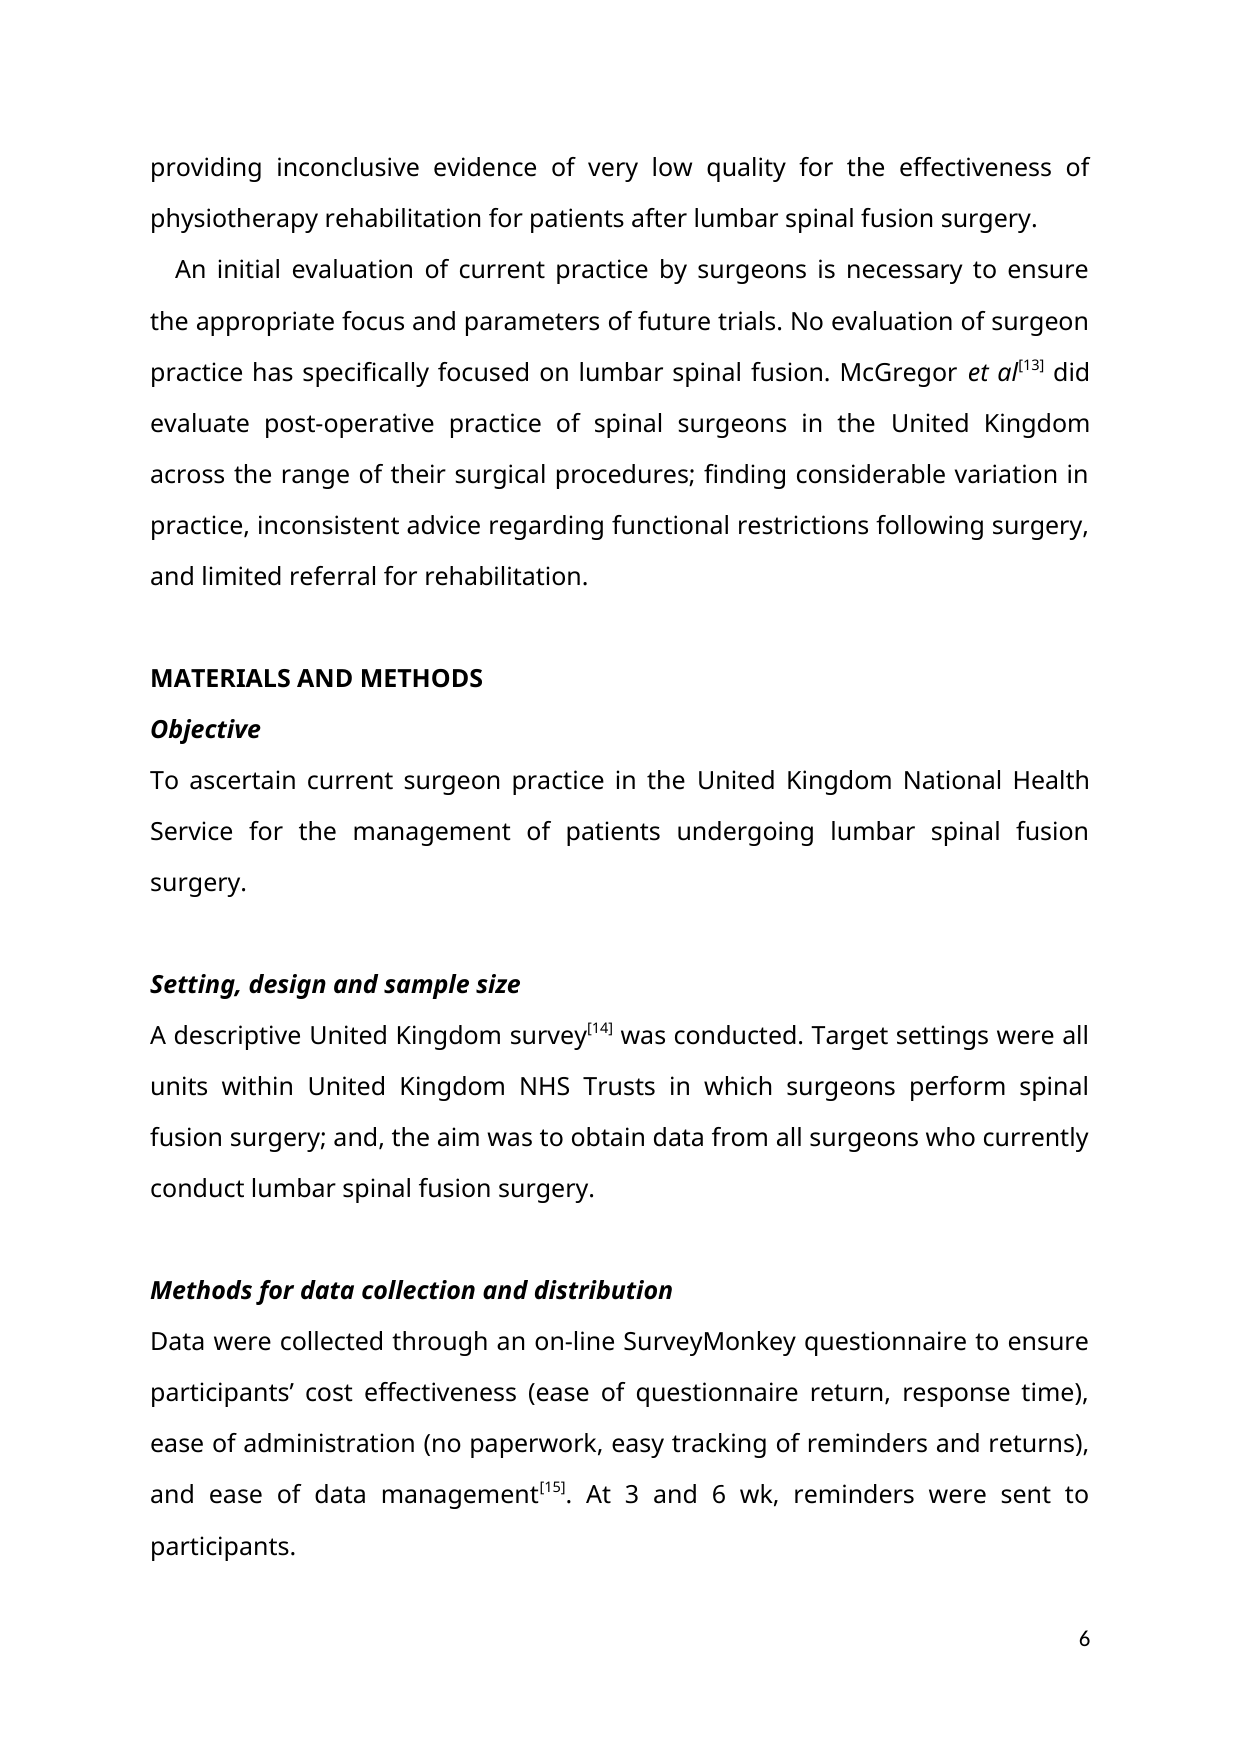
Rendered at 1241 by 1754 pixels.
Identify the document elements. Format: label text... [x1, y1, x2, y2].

text Setting, design and sample size [150, 967, 1090, 1001]
text Data were collected through an on-line SurveyMonkey questionnaire to ensure participants’ cost effectiveness (ease of questionnaire return, response time), ease of administration (no paperwork, easy tracking of reminders and returns), and ease of data management[15]. At 3 and 6 wk, reminders were sent to participants. [150, 1324, 1090, 1562]
text A descriptive United Kingdom survey[14] was conducted. Target settings were all units within United Kingdom NHS Trusts in which surgeons perform spinal fusion surgery; and, the aim was to obtain data from all surgeons who currently conduct lumbar spinal fusion surgery. [150, 1018, 1090, 1205]
text To ascertain current surgeon practice in the United Kingdom National Health Service for the management of patients undergoing lumbar spinal fusion surgery. [150, 762, 1090, 899]
text MATERIALS AND METHODS [150, 660, 1090, 694]
text An initial evaluation of current practice by surgeons is necessary to ensure the appropriate focus and parameters of future trials. No evaluation of surgeon practice has specifically focused on lumbar spinal fusion. McGregor et al[13] did evaluate post-operative practice of spinal surgeons in the United Kingdom across the range of their surgical procedures; finding considerable variation in practice, inconsistent advice regarding functional restrictions following surgery, and limited referral for rehabilitation. [150, 252, 1090, 592]
text Objective [150, 711, 1090, 746]
text Methods for data collection and distribution [150, 1273, 1090, 1307]
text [150, 150, 1090, 235]
